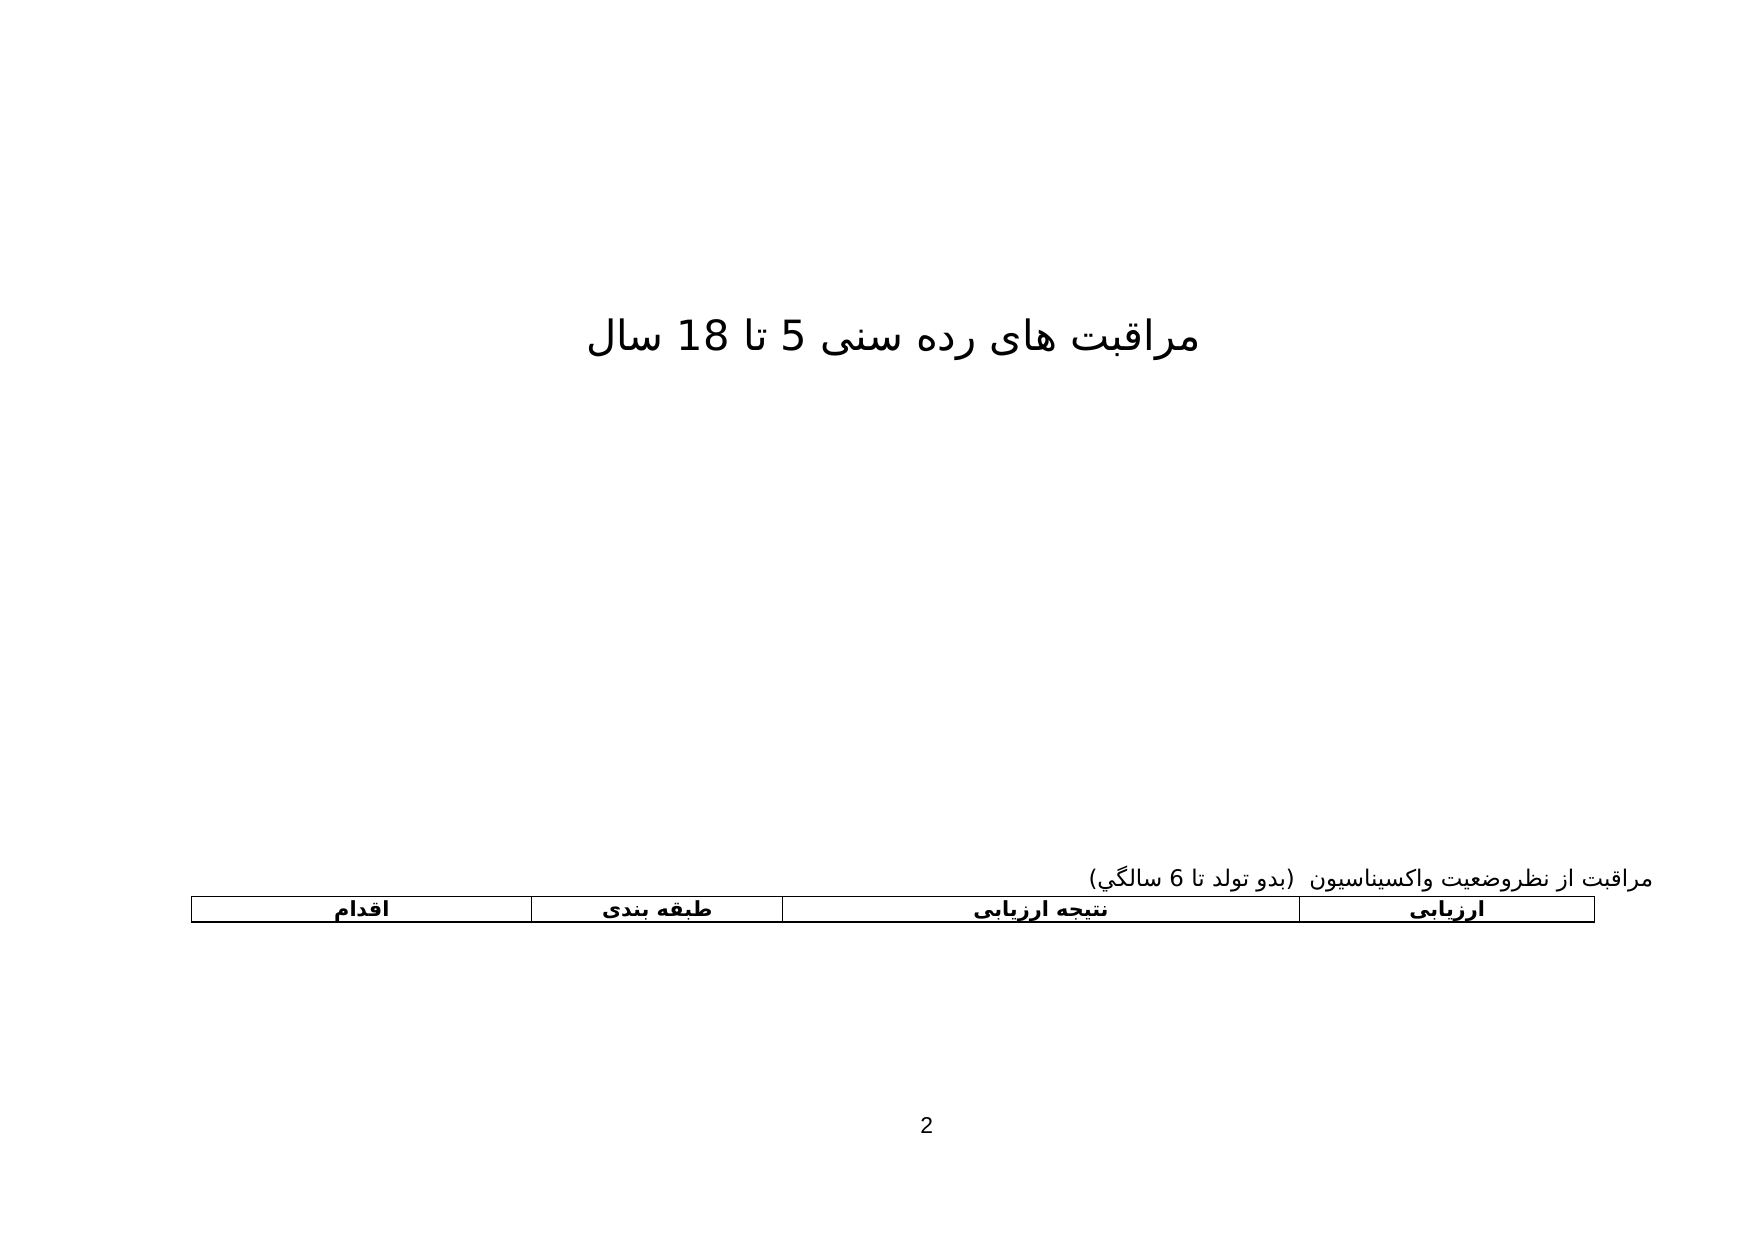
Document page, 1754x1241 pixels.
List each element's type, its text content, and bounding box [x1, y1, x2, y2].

table_header نتیجه ارزیابی [783, 897, 1299, 921]
table_header طبقه بندی [532, 897, 782, 921]
text مراقبت های رده سنی 5 تا 18 سال [133, 312, 1654, 360]
text مراقبت از نظروضعيت واكسيناسيون (بدو تولد تا 6 سالگي) [133, 865, 1654, 892]
table_header اقدام [192, 897, 531, 921]
table_header ارزيابی [1300, 897, 1594, 921]
